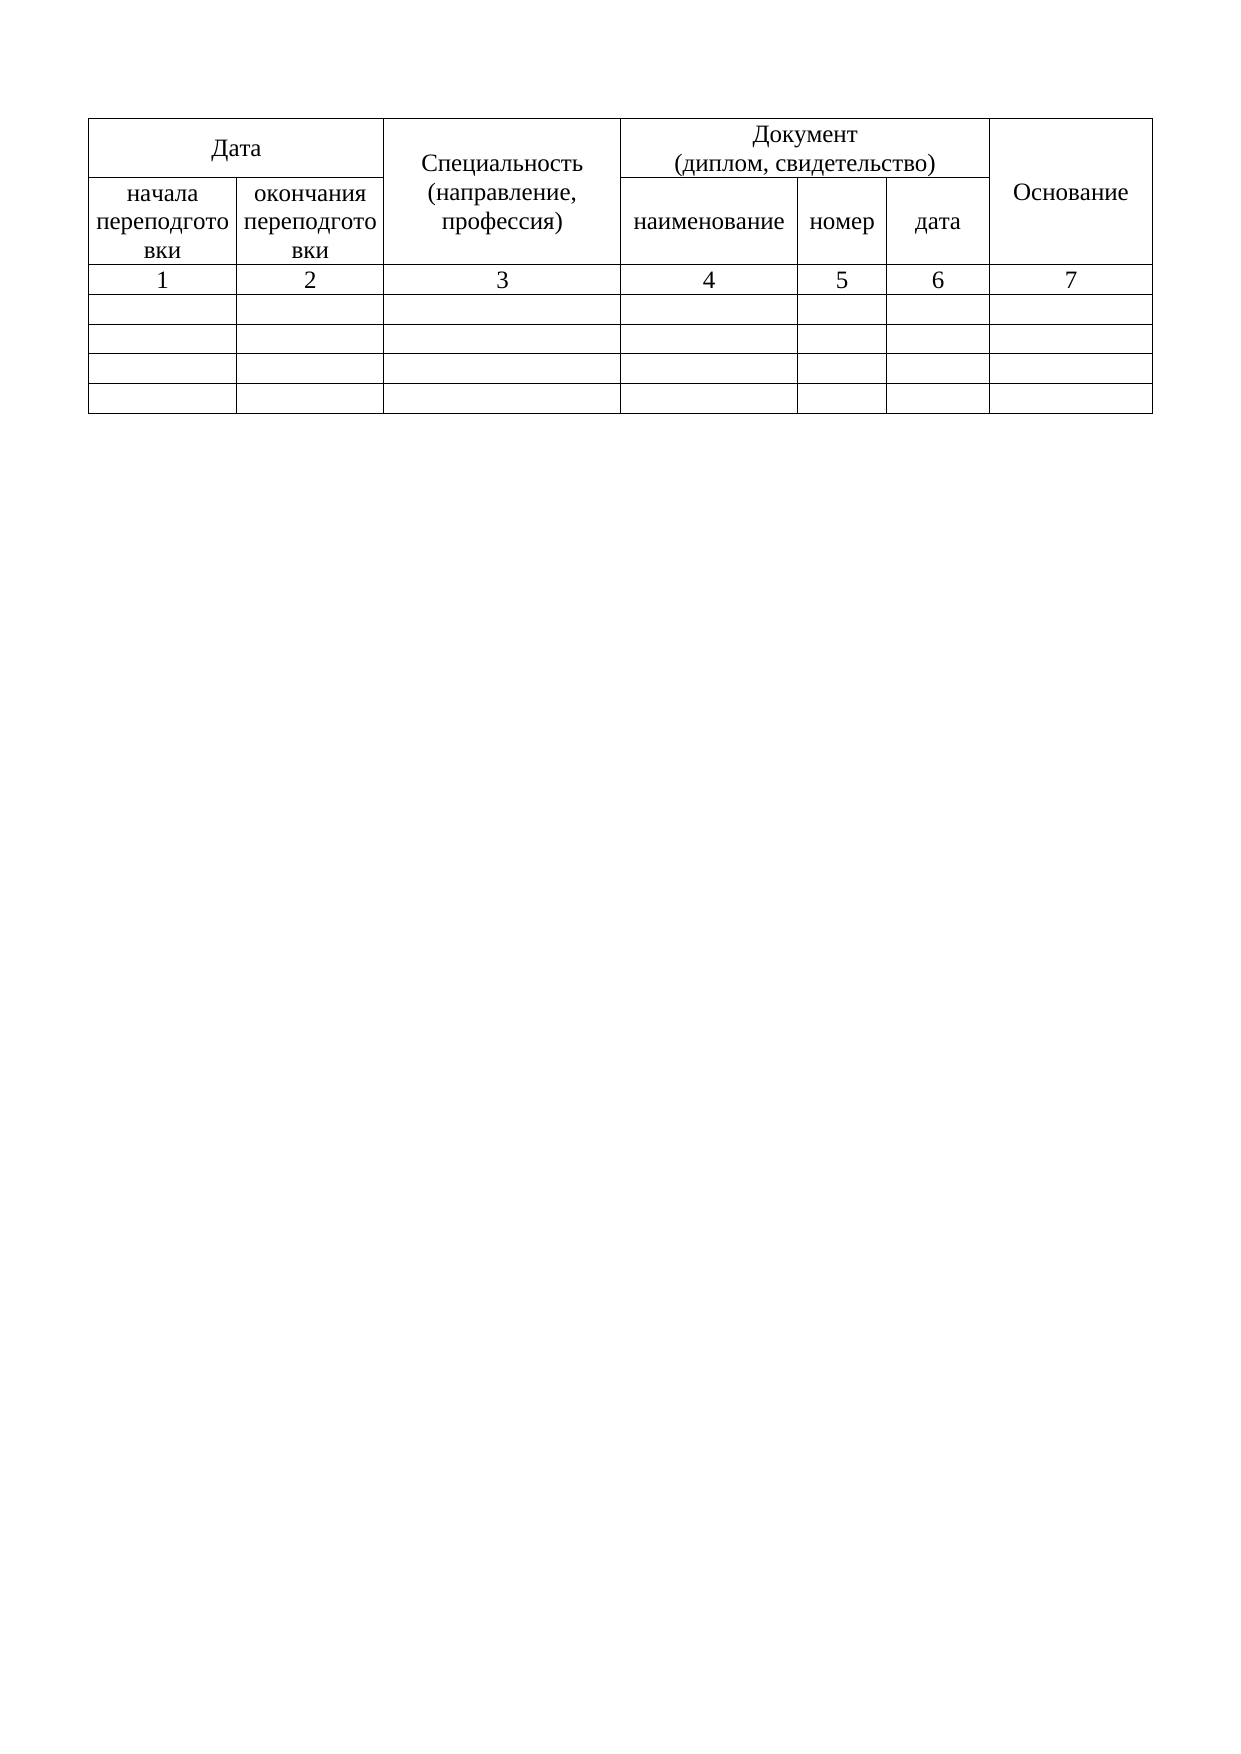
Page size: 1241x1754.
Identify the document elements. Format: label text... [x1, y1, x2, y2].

table_cell начала переподготовки [89, 178, 236, 264]
table_cell номер [798, 178, 886, 264]
table_cell 3 [384, 265, 620, 294]
table_cell [887, 325, 989, 353]
table_cell [621, 295, 797, 323]
table_cell [384, 354, 620, 383]
table_cell 7 [990, 265, 1152, 294]
table_header Специальность (направление, профессия) [384, 119, 620, 264]
table_cell [798, 354, 886, 383]
table_header Документ (диплом, свидетельство) [621, 119, 989, 177]
table_cell [621, 384, 797, 413]
table_cell [798, 325, 886, 353]
table_cell наименование [621, 178, 797, 264]
table_cell [990, 295, 1152, 323]
table_cell [89, 295, 236, 323]
table_cell [798, 384, 886, 413]
table_header Дата [89, 119, 383, 177]
table_cell [89, 384, 236, 413]
table_cell 1 [89, 265, 236, 294]
table_cell [237, 295, 383, 323]
table_cell 6 [887, 265, 989, 294]
table_cell [887, 384, 989, 413]
table_cell [887, 354, 989, 383]
table_cell [237, 325, 383, 353]
table_cell дата [887, 178, 989, 264]
table_cell [89, 325, 236, 353]
table_cell окончания переподготовки [237, 178, 383, 264]
table_cell [384, 325, 620, 353]
table_cell 2 [237, 265, 383, 294]
table_cell 4 [621, 265, 797, 294]
table_cell 5 [798, 265, 886, 294]
table_cell [384, 295, 620, 323]
table_cell [89, 354, 236, 383]
table_cell [990, 354, 1152, 383]
table_cell [621, 325, 797, 353]
table_cell [990, 384, 1152, 413]
table_cell [798, 295, 886, 323]
table_cell [990, 325, 1152, 353]
table_header Основание [990, 119, 1152, 264]
table_cell [887, 295, 989, 323]
table_cell [237, 384, 383, 413]
table_cell [384, 384, 620, 413]
table_cell [621, 354, 797, 383]
table_cell [237, 354, 383, 383]
